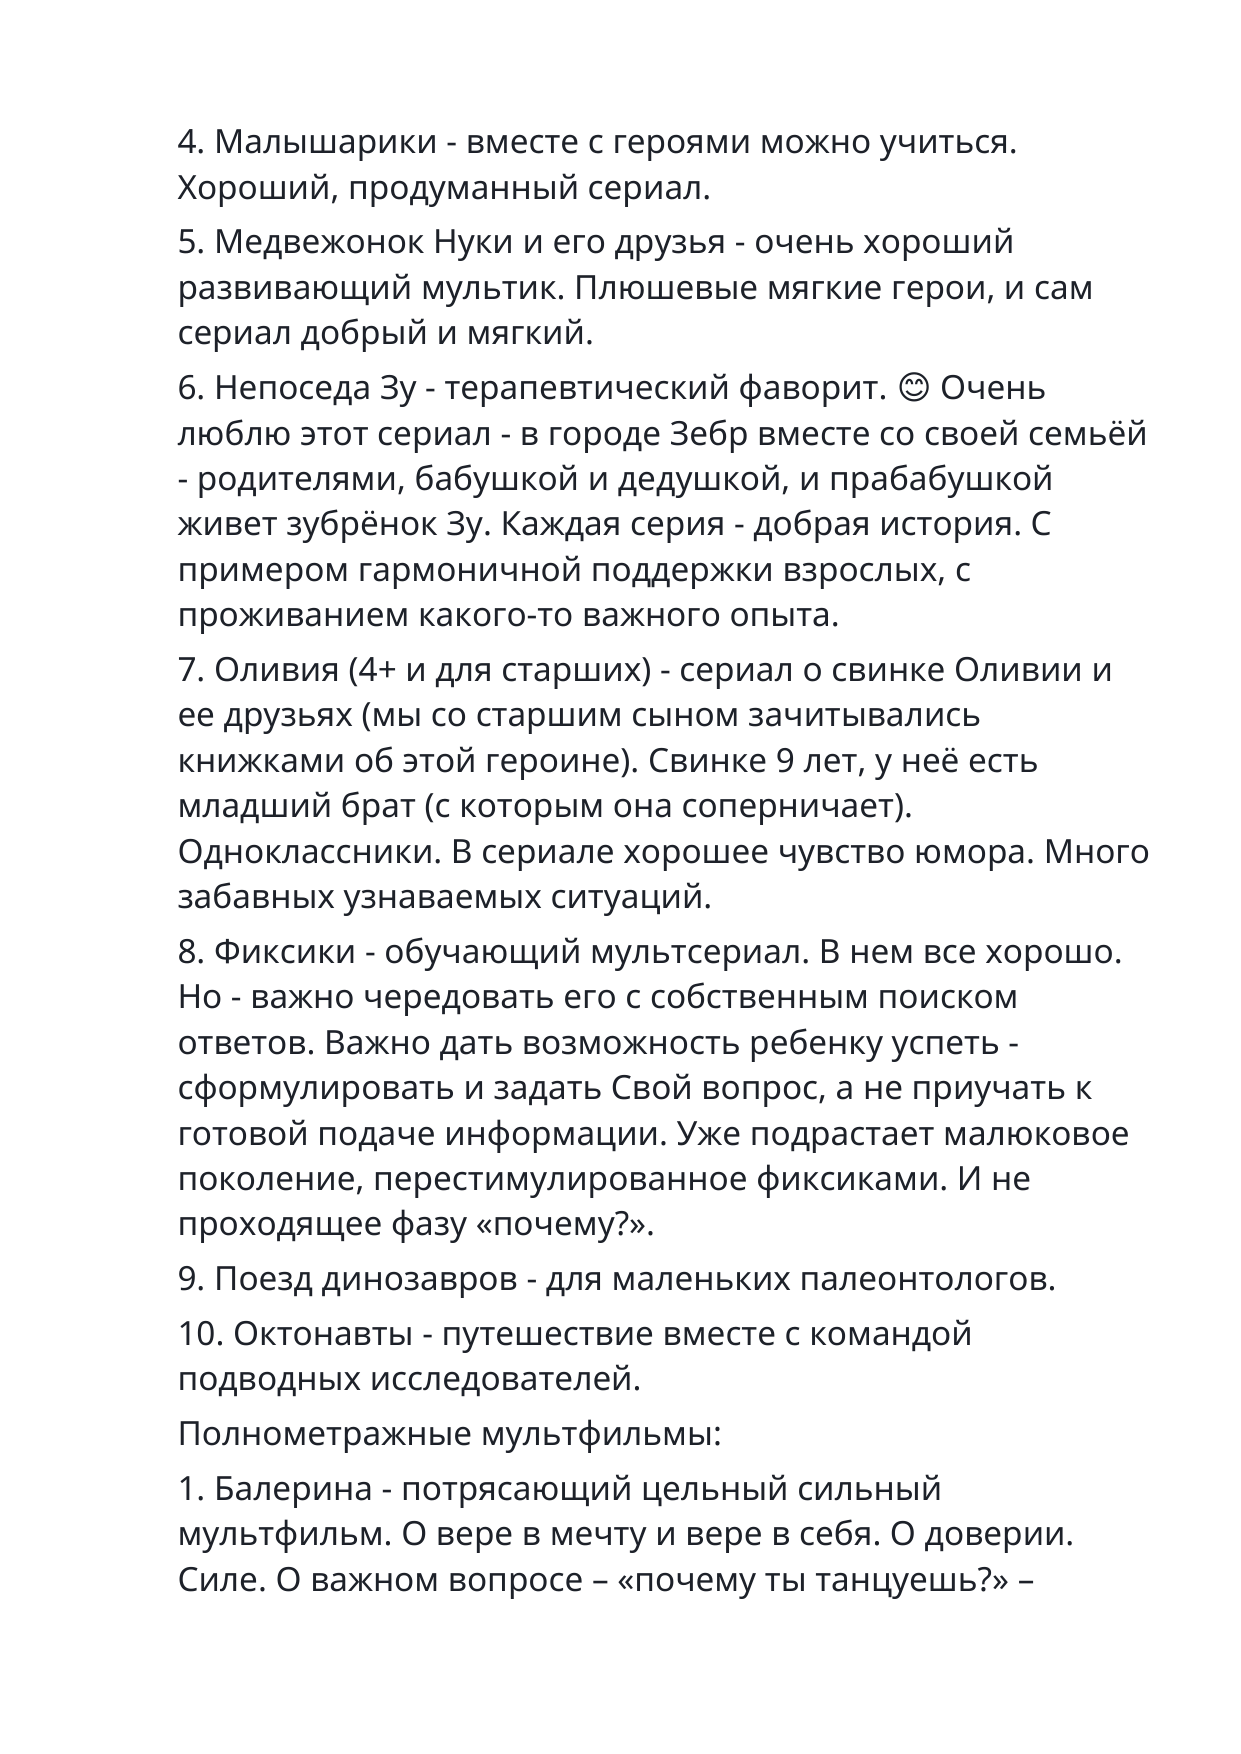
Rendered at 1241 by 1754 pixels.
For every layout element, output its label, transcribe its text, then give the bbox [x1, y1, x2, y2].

text 10. Октонавты - путешествие вместе с командой подводных исследователей. [177, 1310, 1152, 1401]
text 6. Непоседа Зу - терапевтический фаворит. 😊 Очень люблю этот сериал - в городе Зебр вместе со своей семьёй - родителями, бабушкой и дедушкой, и прабабушкой живет зубрёнок Зу. Каждая серия - добрая история. С примером гармоничной поддержки взрослых, с проживанием какого-то важного опыта. [177, 364, 1152, 636]
text 4. Малышарики - вместе с героями можно учиться. Хороший, продуманный сериал. [177, 118, 1152, 209]
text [177, 1465, 1152, 1601]
text 5. Медвежонок Нуки и его друзья - очень хороший развивающий мультик. Плюшевые мягкие герои, и сам сериал добрый и мягкий. [177, 218, 1152, 354]
text 8. Фиксики - обучающий мультсериал. В нем все хорошо. Но - важно чередовать его с собственным поиском ответов. Важно дать возможность ребенку успеть - сформулировать и задать Свой вопрос, а не приучать к готовой подаче информации. Уже подрастает малюковое поколение, перестимулированное фиксиками. И не проходящее фазу «почему?». [177, 928, 1152, 1246]
text 9. Поезд динозавров - для маленьких палеонтологов. [177, 1255, 1152, 1300]
text 7. Оливия (4+ и для старших) - сериал о свинке Оливии и ее друзьях (мы со старшим сыном зачитывались книжками об этой героине). Свинке 9 лет, у неё есть младший брат (с которым она соперничает). Одноклассники. В сериале хорошее чувство юмора. Много забавных узнаваемых ситуаций. [177, 646, 1152, 918]
text Полнометражные мультфильмы: [177, 1410, 1152, 1455]
